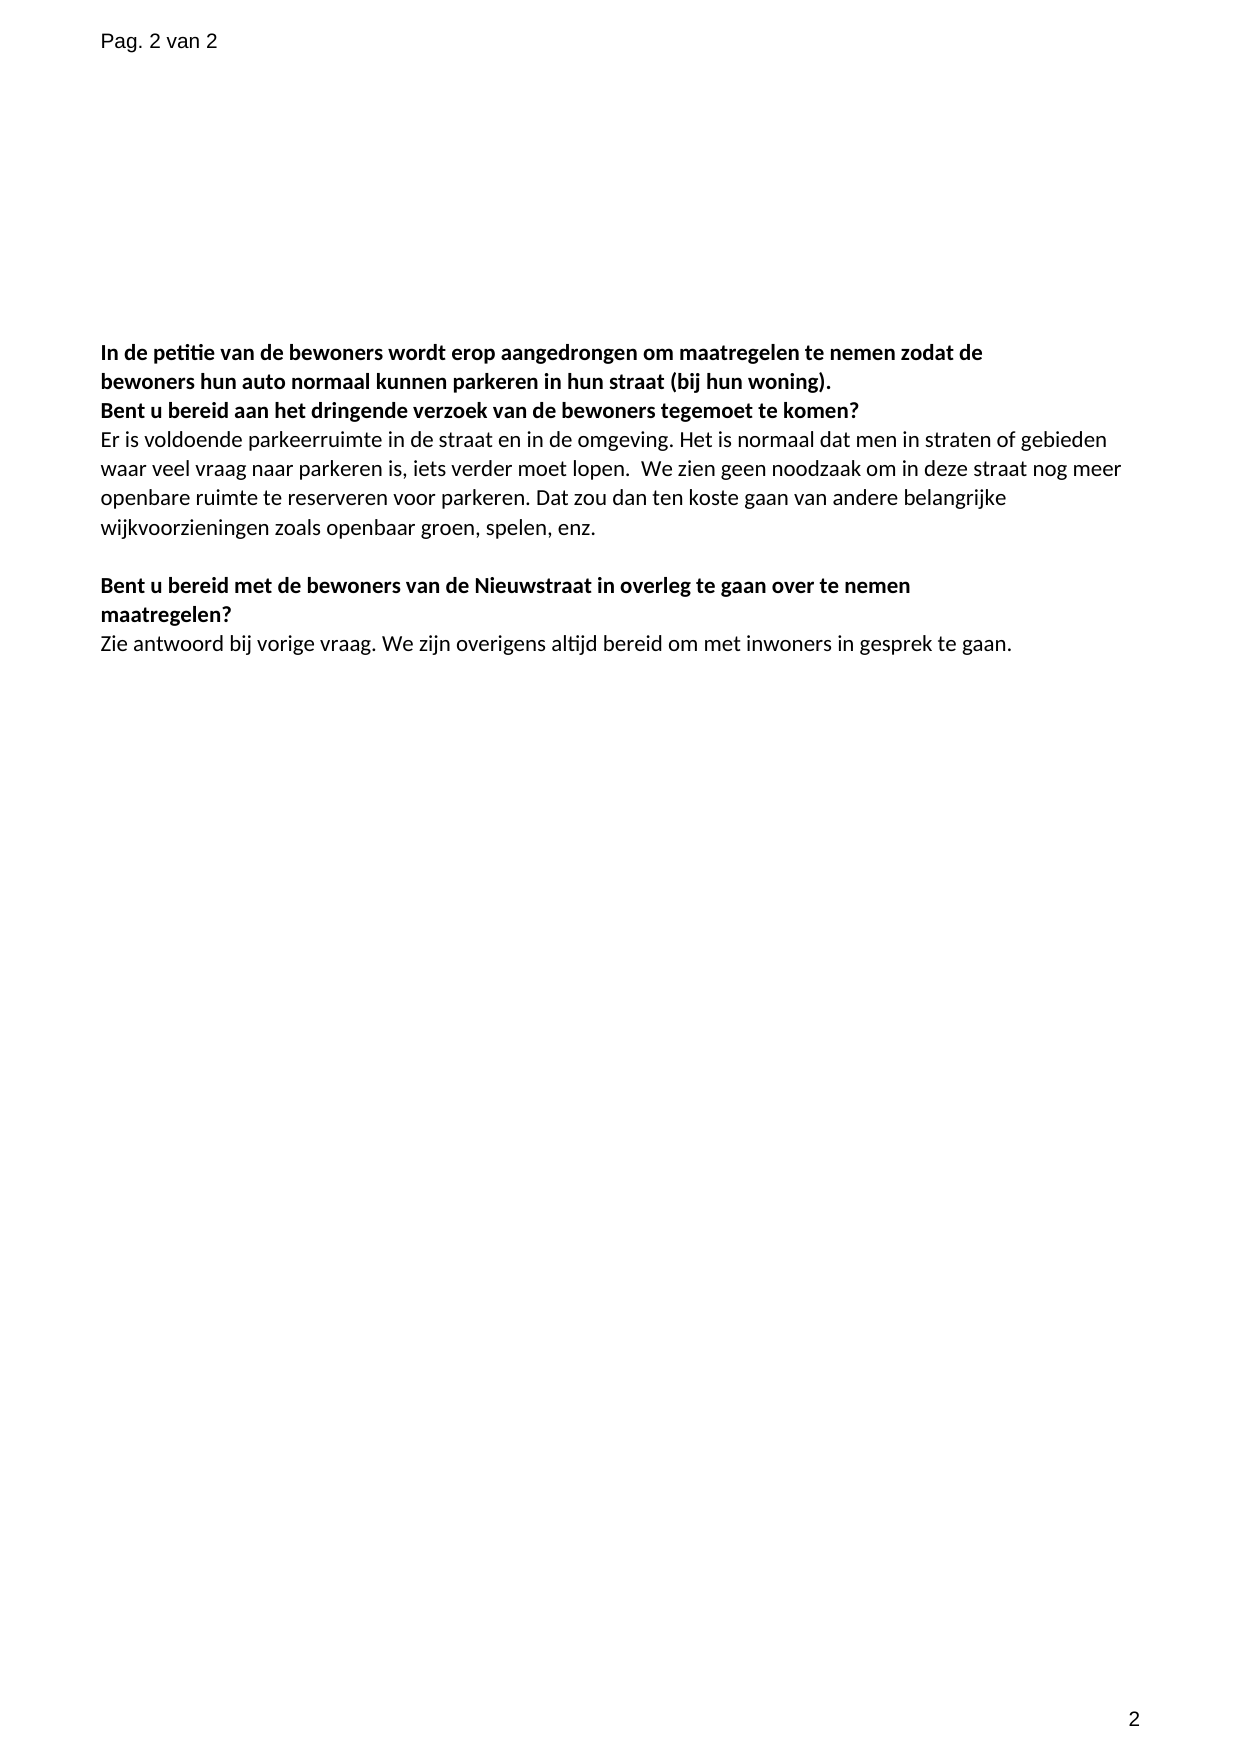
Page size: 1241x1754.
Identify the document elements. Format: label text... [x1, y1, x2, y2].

text maatregelen? Zie antwoord bij vorige vraag. We zijn overigens altijd bereid om met inwoners in gesprek te gaan. [100, 599, 1140, 657]
text bewoners hun auto normaal kunnen parkeren in hun straat (bij hun woning). [100, 366, 1140, 395]
text In de petitie van de bewoners wordt erop aangedrongen om maatregelen te nemen zodat de [100, 337, 1140, 366]
text Bent u bereid aan het dringende verzoek van de bewoners tegemoet te komen? [100, 395, 1140, 424]
text Er is voldoende parkeerruimte in de straat en in de omgeving. Het is normaal dat men in straten of gebieden waar veel vraag naar parkeren is, iets verder moet lopen. We zien geen noodzaak om in deze straat nog meer openbare ruimte te reserveren voor parkeren. Dat zou dan ten koste gaan van andere belangrijke wijkvoorzieningen zoals openbaar groen, spelen, enz. [100, 424, 1140, 541]
text Bent u bereid met de bewoners van de Nieuwstraat in overleg te gaan over te nemen [100, 570, 1140, 599]
